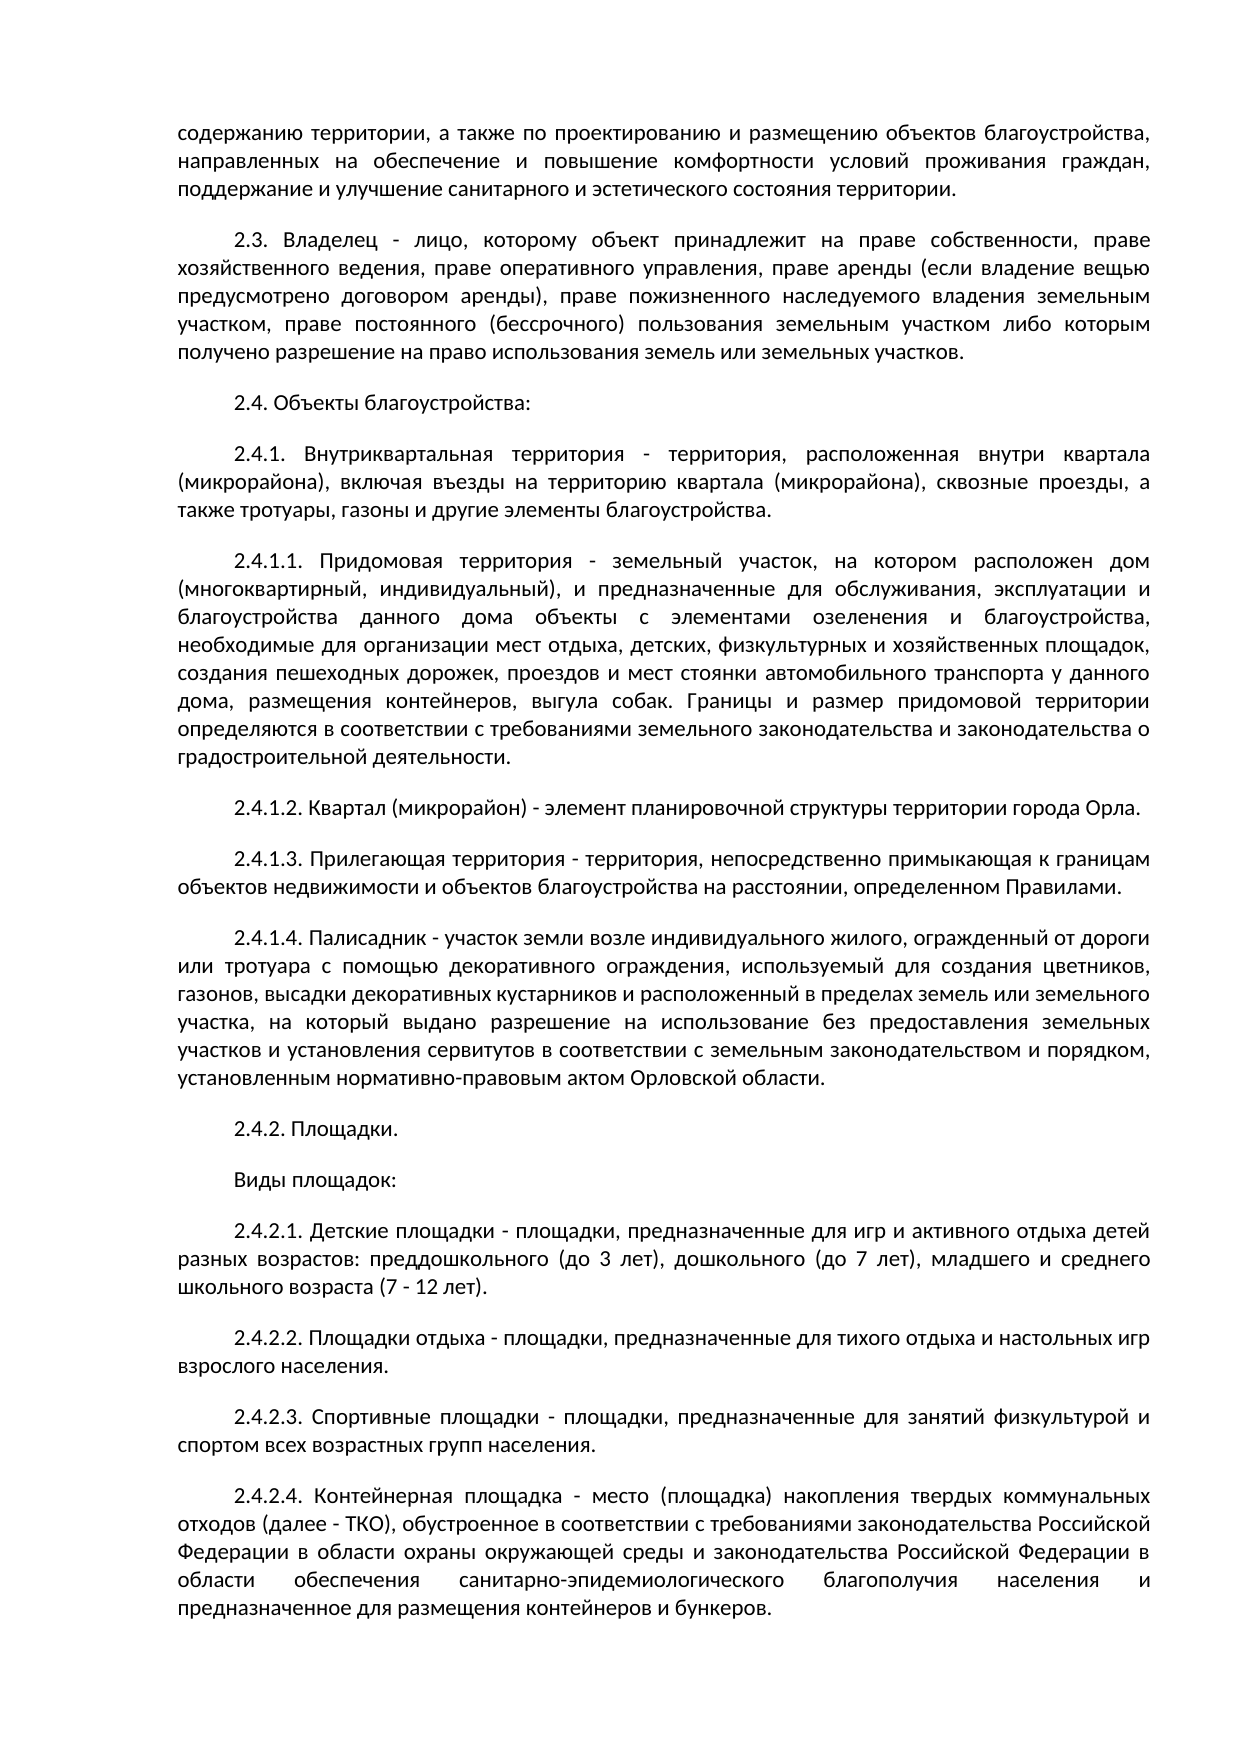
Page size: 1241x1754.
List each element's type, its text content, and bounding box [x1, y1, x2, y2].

text 2.4.2. Площадки. [177, 1114, 1152, 1142]
text 2.4.2.3. Спортивные площадки - площадки, предназначенные для занятий физкультурой и спортом всех возрастных групп населения. [177, 1402, 1152, 1458]
text 2.4. Объекты благоустройства: [177, 388, 1152, 416]
text 2.4.2.4. Контейнерная площадка - место (площадка) накопления твердых коммунальных отходов (далее - ТКО), обустроенное в соответствии с требованиями законодательства Российской Федерации в области охраны окружающей среды и законодательства Российской Федерации в области обеспечения санитарно-эпидемиологического благополучия населения и предназначенное для размещения контейнеров и бункеров. [177, 1481, 1152, 1621]
text 2.4.1. Внутриквартальная территория - территория, расположенная внутри квартала (микрорайона), включая въезды на территорию квартала (микрорайона), сквозные проезды, а также тротуары, газоны и другие элементы благоустройства. [177, 439, 1152, 523]
text Виды площадок: [177, 1165, 1152, 1193]
text 2.4.2.2. Площадки отдыха - площадки, предназначенные для тихого отдыха и настольных игр взрослого населения. [177, 1323, 1152, 1379]
text 2.4.1.1. Придомовая территория - земельный участок, на котором расположен дом (многоквартирный, индивидуальный), и предназначенные для обслуживания, эксплуатации и благоустройства данного дома объекты с элементами озеленения и благоустройства, необходимые для организации мест отдыха, детских, физкультурных и хозяйственных площадок, создания пешеходных дорожек, проездов и мест стоянки автомобильного транспорта у данного дома, размещения контейнеров, выгула собак. Границы и размер придомовой территории определяются в соответствии с требованиями земельного законодательства и законодательства о градостроительной деятельности. [177, 546, 1152, 770]
text 2.3. Владелец - лицо, которому объект принадлежит на праве собственности, праве хозяйственного ведения, праве оперативного управления, праве аренды (если владение вещью предусмотрено договором аренды), праве пожизненного наследуемого владения земельным участком, праве постоянного (бессрочного) пользования земельным участком либо которым получено разрешение на право использования земель или земельных участков. [177, 225, 1152, 365]
text 2.4.1.2. Квартал (микрорайон) - элемент планировочной структуры территории города Орла. [177, 793, 1152, 821]
text 2.4.1.4. Палисадник - участок земли возле индивидуального жилого, огражденный от дороги или тротуара с помощью декоративного ограждения, используемый для создания цветников, газонов, высадки декоративных кустарников и расположенный в пределах земель или земельного участка, на который выдано разрешение на использование без предоставления земельных участков и установления сервитутов в соответствии с земельным законодательством и порядком, установленным нормативно-правовым актом Орловской области. [177, 923, 1152, 1091]
text 2.4.1.3. Прилегающая территория - территория, непосредственно примыкающая к границам объектов недвижимости и объектов благоустройства на расстоянии, определенном Правилами. [177, 844, 1152, 900]
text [177, 118, 1152, 202]
text 2.4.2.1. Детские площадки - площадки, предназначенные для игр и активного отдыха детей разных возрастов: преддошкольного (до 3 лет), дошкольного (до 7 лет), младшего и среднего школьного возраста (7 - 12 лет). [177, 1216, 1152, 1300]
